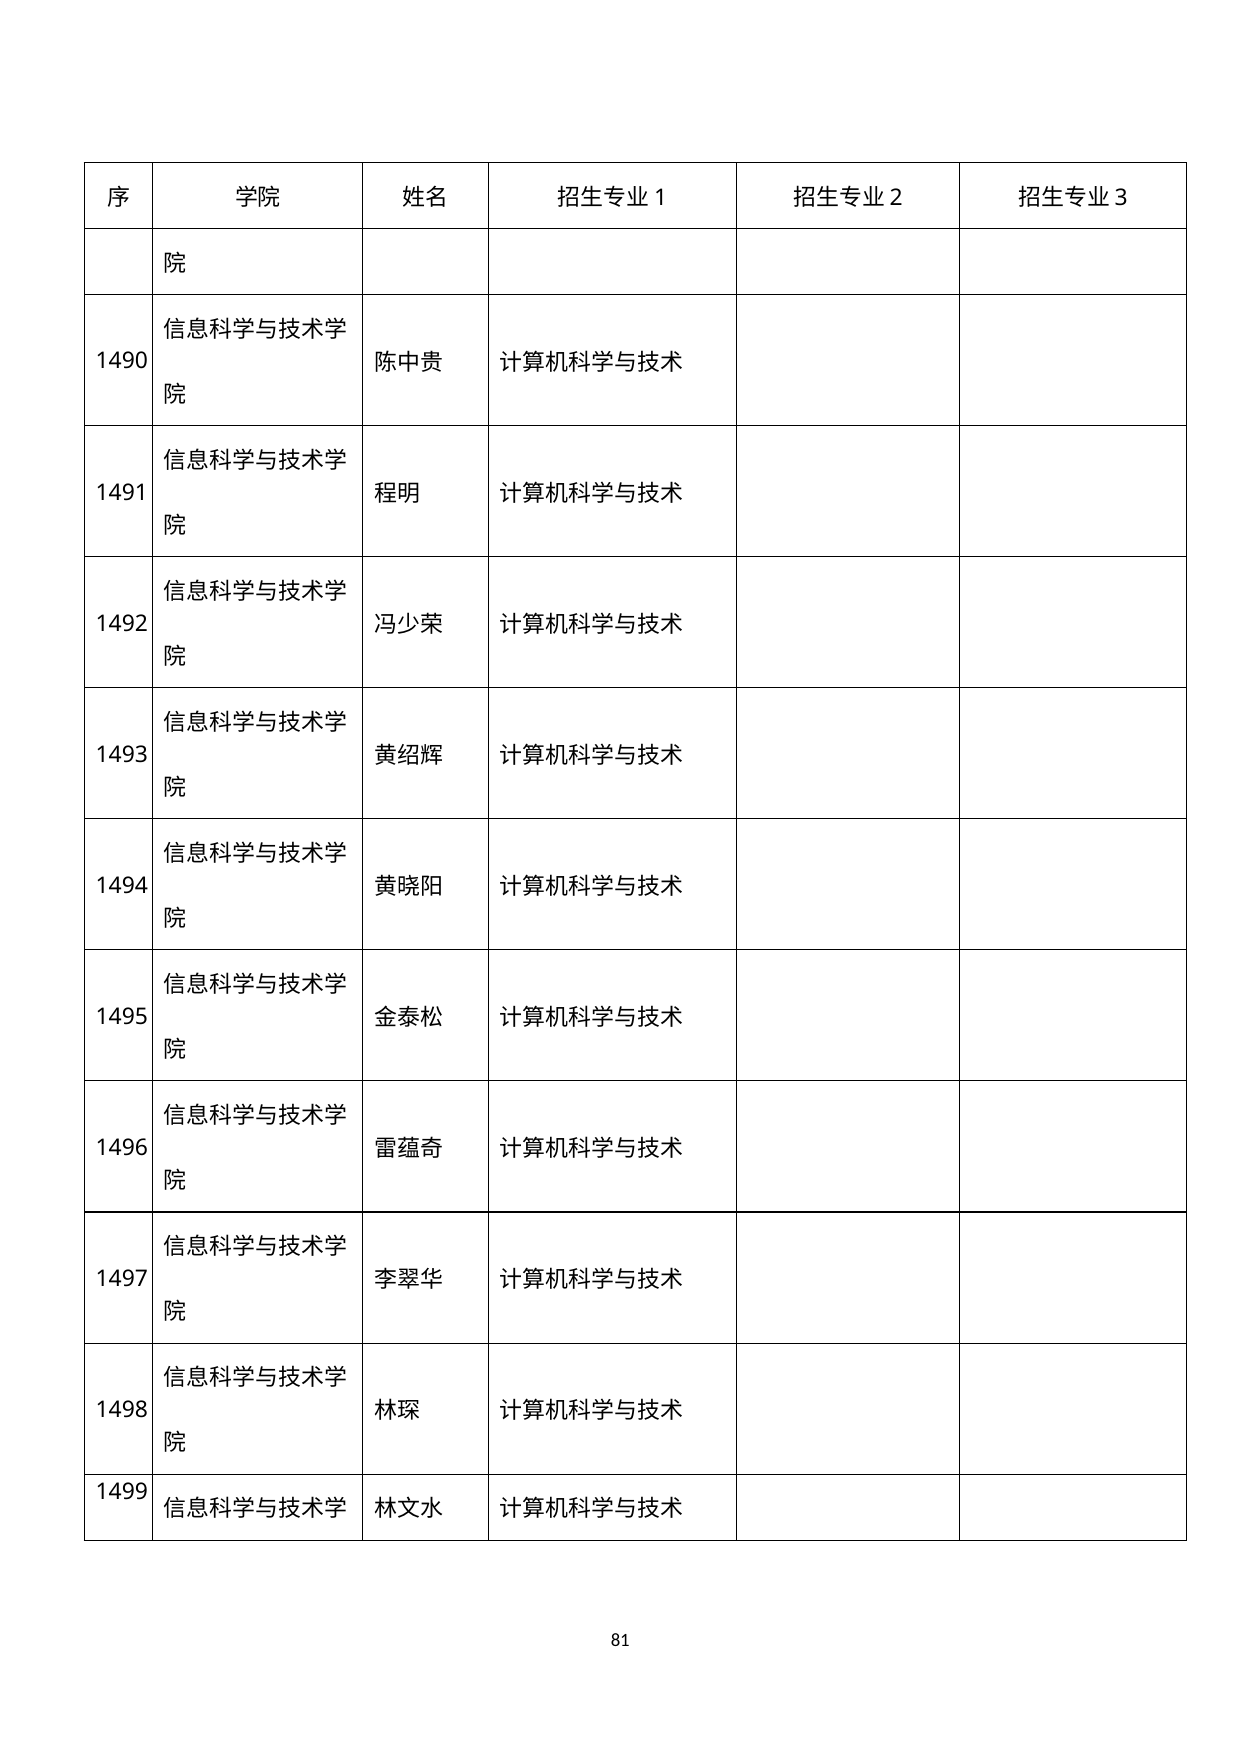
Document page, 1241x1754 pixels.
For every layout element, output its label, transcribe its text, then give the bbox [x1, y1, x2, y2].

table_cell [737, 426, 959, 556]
table_header 招生专业2 [737, 163, 959, 228]
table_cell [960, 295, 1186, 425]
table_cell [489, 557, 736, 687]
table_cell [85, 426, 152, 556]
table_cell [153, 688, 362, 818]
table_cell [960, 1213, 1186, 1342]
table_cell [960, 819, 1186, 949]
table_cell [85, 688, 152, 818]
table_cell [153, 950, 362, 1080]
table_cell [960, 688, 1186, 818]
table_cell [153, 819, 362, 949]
table_header 姓名 [363, 163, 488, 228]
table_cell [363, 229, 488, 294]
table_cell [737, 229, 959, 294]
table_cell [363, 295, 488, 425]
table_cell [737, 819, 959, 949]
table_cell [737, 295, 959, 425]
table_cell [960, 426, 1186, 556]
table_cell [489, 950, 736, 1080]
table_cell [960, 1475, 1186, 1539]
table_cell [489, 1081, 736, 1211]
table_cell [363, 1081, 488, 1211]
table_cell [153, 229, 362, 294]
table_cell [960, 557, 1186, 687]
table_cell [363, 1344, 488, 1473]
table_header 序 [85, 163, 152, 228]
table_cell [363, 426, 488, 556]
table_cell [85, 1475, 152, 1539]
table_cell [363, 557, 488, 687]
table_header 学院 [153, 163, 362, 228]
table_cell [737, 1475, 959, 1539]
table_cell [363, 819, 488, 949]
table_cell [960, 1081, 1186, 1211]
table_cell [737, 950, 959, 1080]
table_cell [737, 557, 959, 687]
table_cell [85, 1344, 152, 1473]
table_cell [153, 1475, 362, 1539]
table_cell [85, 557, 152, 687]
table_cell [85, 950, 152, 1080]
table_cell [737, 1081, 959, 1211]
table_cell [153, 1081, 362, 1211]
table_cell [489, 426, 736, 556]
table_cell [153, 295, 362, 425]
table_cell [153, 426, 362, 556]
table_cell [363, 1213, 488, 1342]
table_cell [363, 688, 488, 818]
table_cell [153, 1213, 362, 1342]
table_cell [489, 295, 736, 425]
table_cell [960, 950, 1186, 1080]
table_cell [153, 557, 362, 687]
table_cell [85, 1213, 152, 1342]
table_header 招生专业1 [489, 163, 736, 228]
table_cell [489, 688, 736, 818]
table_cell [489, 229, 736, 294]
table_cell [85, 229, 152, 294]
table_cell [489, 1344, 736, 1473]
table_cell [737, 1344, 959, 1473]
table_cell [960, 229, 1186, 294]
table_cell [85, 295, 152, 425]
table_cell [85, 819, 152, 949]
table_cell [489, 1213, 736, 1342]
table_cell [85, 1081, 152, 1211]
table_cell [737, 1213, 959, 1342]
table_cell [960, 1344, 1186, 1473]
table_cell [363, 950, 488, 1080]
table_header 招生专业3 [960, 163, 1186, 228]
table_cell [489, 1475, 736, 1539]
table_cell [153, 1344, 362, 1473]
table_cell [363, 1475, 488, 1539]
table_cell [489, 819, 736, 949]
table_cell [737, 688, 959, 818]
